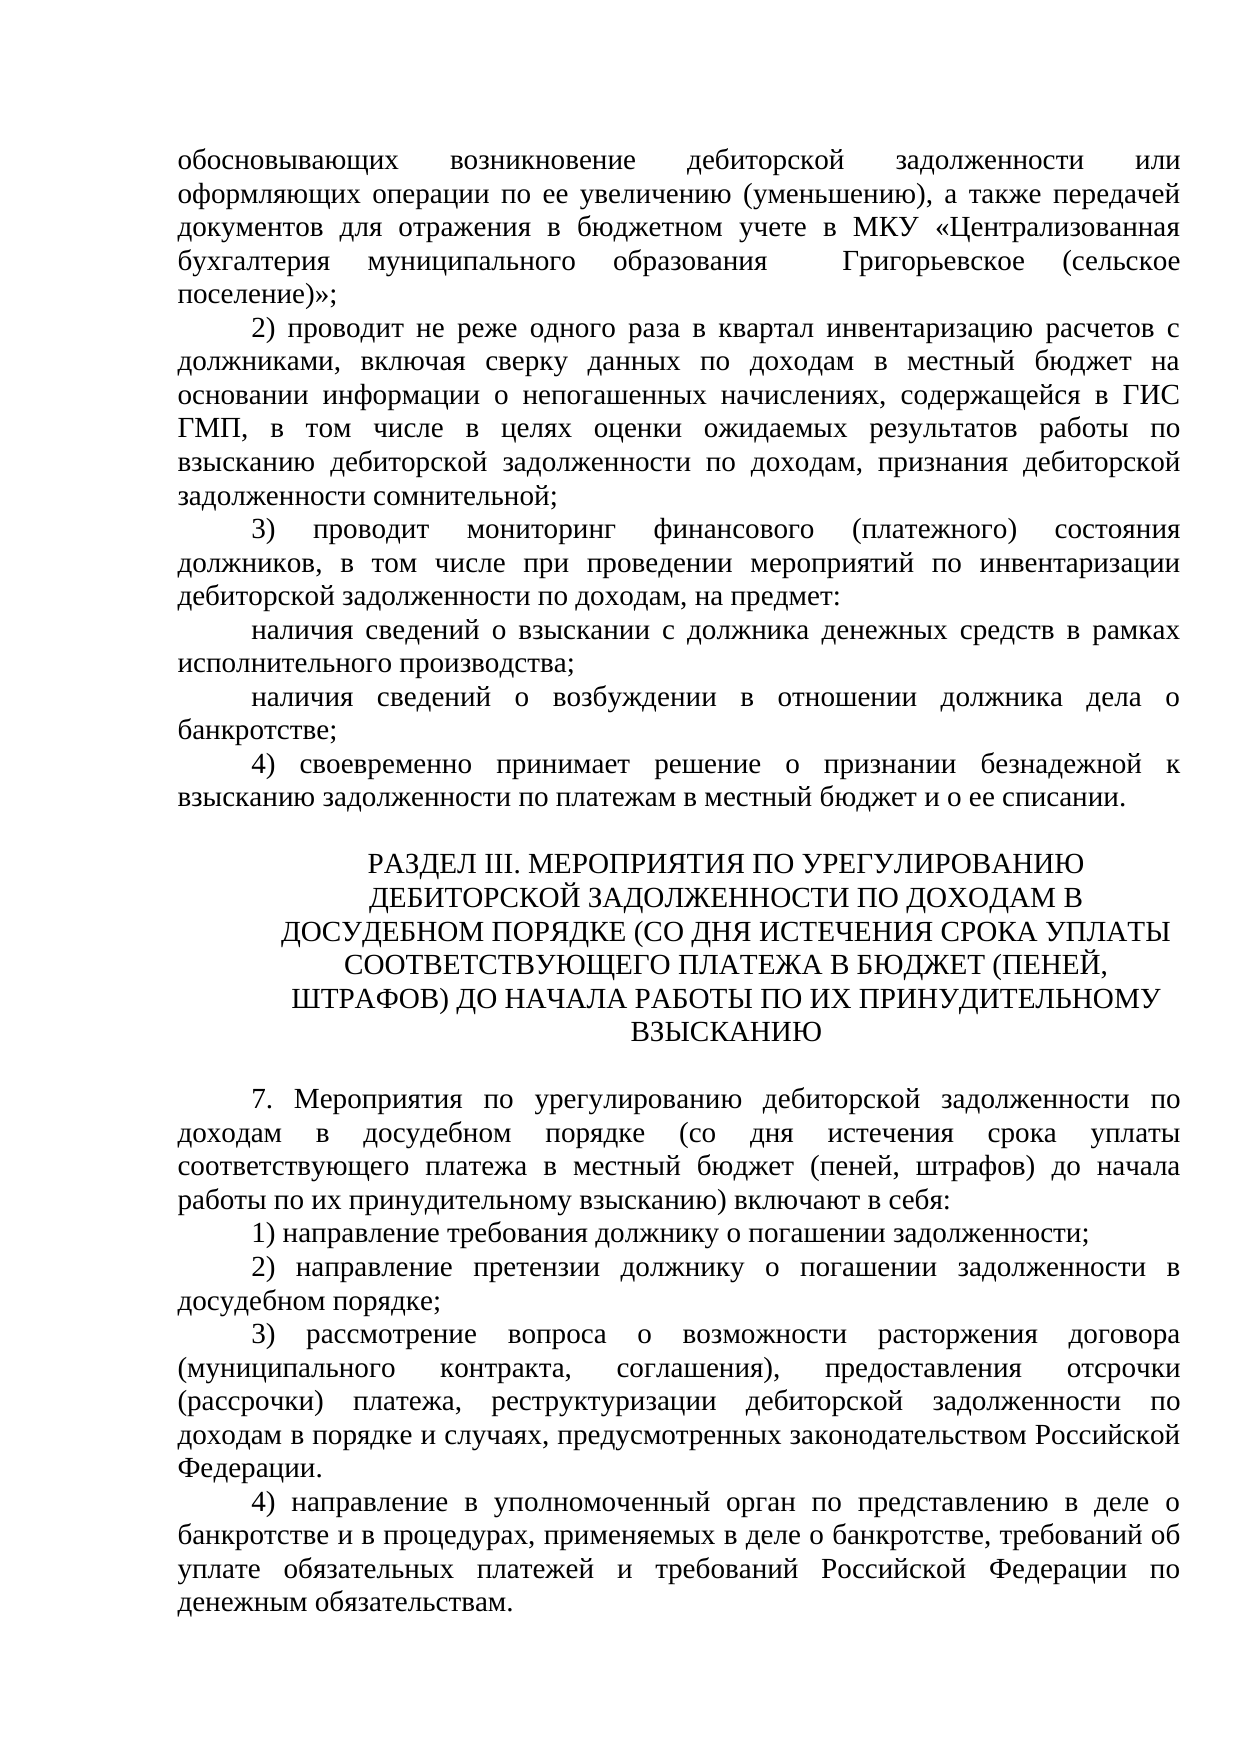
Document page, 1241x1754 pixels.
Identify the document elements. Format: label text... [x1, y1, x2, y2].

text 4) своевременно принимает решение о признании безнадежной к взысканию задолженности по платежам в местный бюджет и о ее списании. [177, 746, 1181, 813]
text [177, 142, 1181, 310]
text наличия сведений о возбуждении в отношении должника дела о банкротстве; [177, 679, 1181, 746]
text 1) направление требования должнику о погашении задолженности; [177, 1216, 1181, 1249]
text 4) направление в уполномоченный орган по представлению в деле о банкротстве и в процедурах, применяемых в деле о банкротстве, требований об уплате обязательных платежей и требований Российской Федерации по денежным обязательствам. [177, 1484, 1181, 1618]
text 2) направление претензии должнику о погашении задолженности в досудебном порядке; [177, 1249, 1181, 1316]
text 2) проводит не реже одного раза в квартал инвентаризацию расчетов с должниками, включая сверку данных по доходам в местный бюджет на основании информации о непогашенных начислениях, содержащейся в ГИС ГМП, в том числе в целях оценки ожидаемых результатов работы по взысканию дебиторской задолженности по доходам, признания дебиторской задолженности сомнительной; [177, 310, 1181, 511]
text 3) проводит мониторинг финансового (платежного) состояния должников, в том числе при проведении мероприятий по инвентаризации дебиторской задолженности по доходам, на предмет: [177, 511, 1181, 612]
text 3) рассмотрение вопроса о возможности расторжения договора (муниципального контракта, соглашения), предоставления отсрочки (рассрочки) платежа, реструктуризации дебиторской задолженности по доходам в порядке и случаях, предусмотренных законодательством Российской Федерации. [177, 1316, 1181, 1484]
text 7. Мероприятия по урегулированию дебиторской задолженности по доходам в досудебном порядке (со дня истечения срока уплаты соответствующего платежа в местный бюджет (пеней, штрафов) до начала работы по их принудительному взысканию) включают в себя: [177, 1081, 1181, 1216]
text наличия сведений о взыскании с должника денежных средств в рамках исполнительного производства; [177, 612, 1181, 679]
text РАЗДЕЛ III. МЕРОПРИЯТИЯ ПО УРЕГУЛИРОВАНИЮ ДЕБИТОРСКОЙ ЗАДОЛЖЕННОСТИ ПО ДОХОДАМ В ДОСУДЕБНОМ ПОРЯДКЕ (СО ДНЯ ИСТЕЧЕНИЯ СРОКА УПЛАТЫ СООТВЕТСТВУЮЩЕГО ПЛАТЕЖА В БЮДЖЕТ (ПЕНЕЙ, ШТРАФОВ) ДО НАЧАЛА РАБОТЫ ПО ИХ ПРИНУДИТЕЛЬНОМУ ВЗЫСКАНИЮ [271, 847, 1181, 1048]
